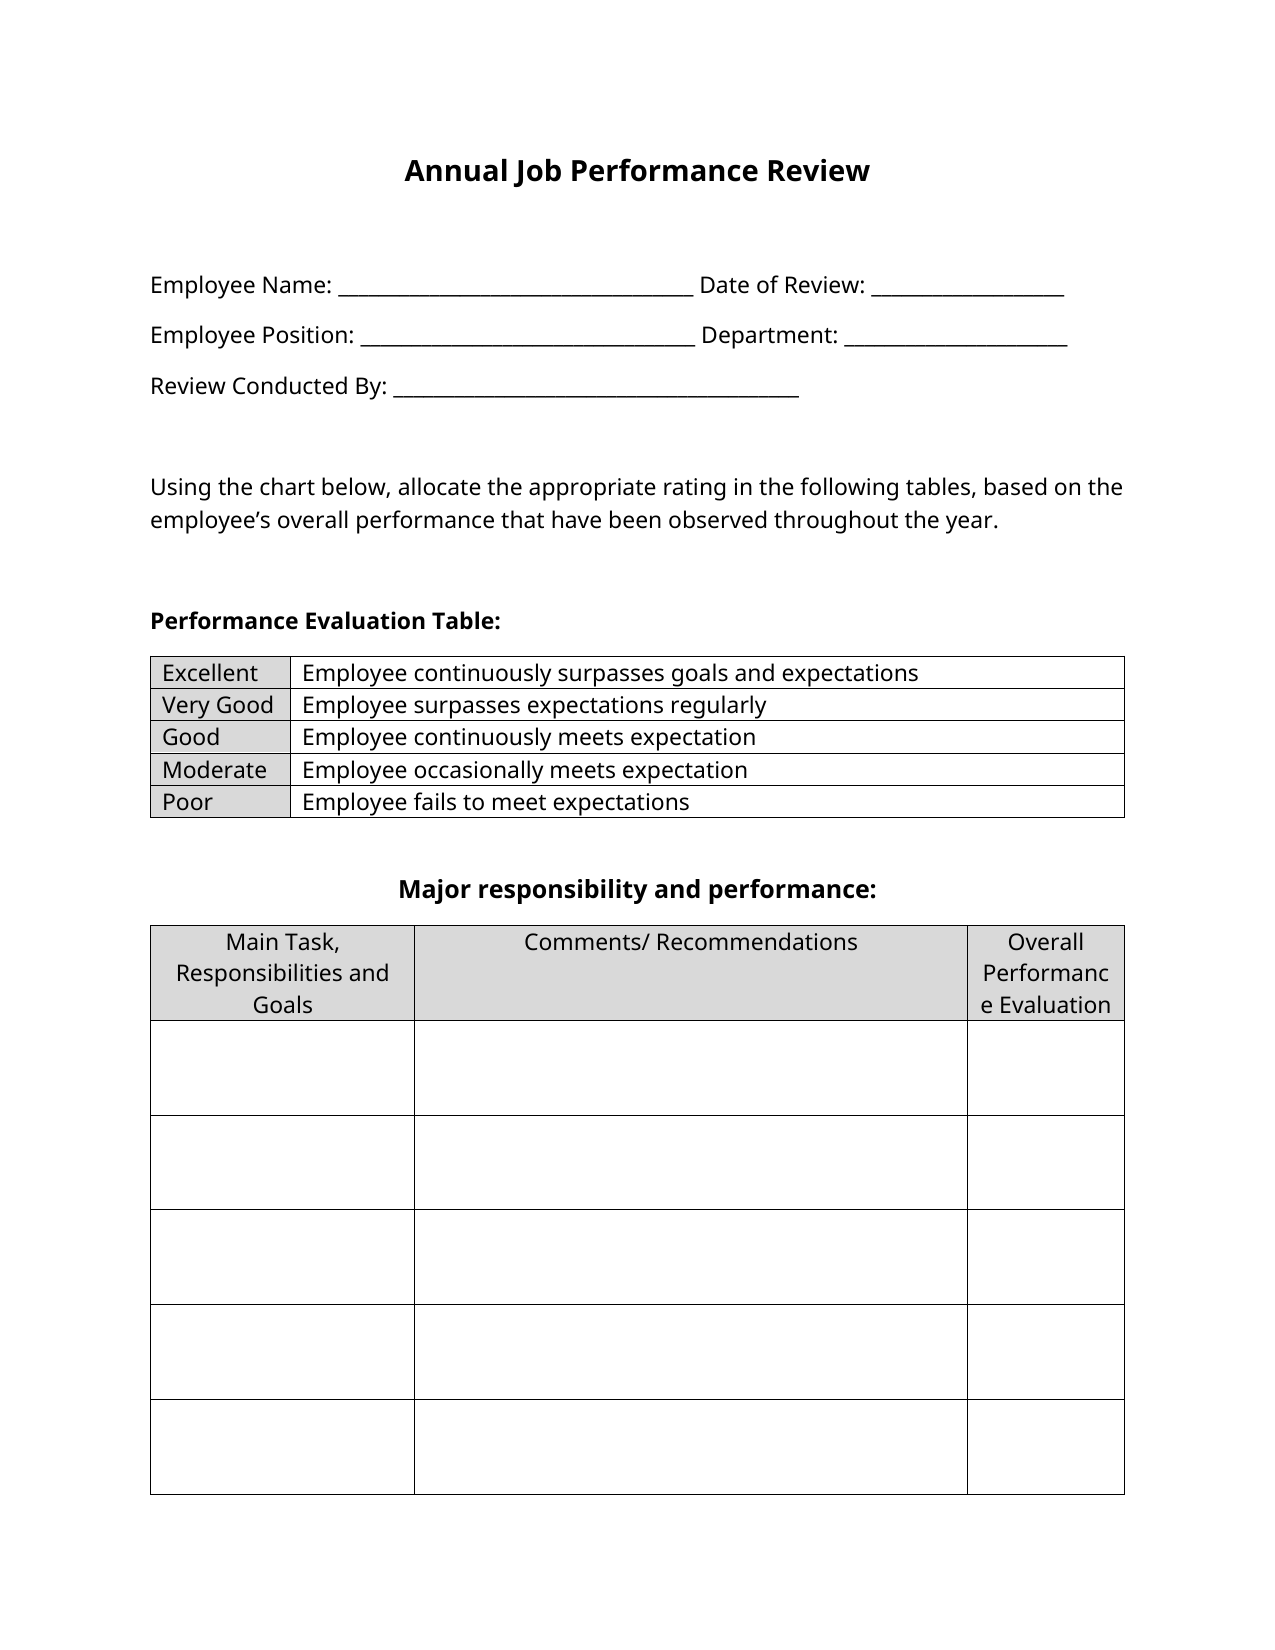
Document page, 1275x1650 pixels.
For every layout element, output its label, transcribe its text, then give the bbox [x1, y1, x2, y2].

table_cell [151, 1210, 414, 1304]
table_cell [151, 1305, 414, 1399]
text Review Conducted By: ________________________________________ [150, 370, 1125, 401]
table_cell Poor [151, 786, 290, 817]
table_header Overall Performance Evaluation [968, 926, 1124, 1020]
table_cell [415, 1021, 967, 1114]
table_cell Employee continuously meets expectation [291, 721, 1124, 752]
table_header Comments/ Recommendations [415, 926, 967, 1020]
table_cell Employee fails to meet expectations [291, 786, 1124, 817]
table_header Excellent [151, 657, 290, 688]
table_cell [415, 1210, 967, 1304]
table_cell [968, 1400, 1124, 1494]
table_cell [968, 1116, 1124, 1209]
text Major responsibility and performance: [150, 872, 1125, 906]
text Employee Name: ___________________________________ Date of Review: ___________________ [150, 269, 1125, 300]
table_cell Employee occasionally meets expectation [291, 754, 1124, 785]
table_cell [968, 1021, 1124, 1114]
table_header Main Task, Responsibilities and Goals [151, 926, 414, 1020]
table_cell [151, 1400, 414, 1494]
table_cell [415, 1116, 967, 1209]
table_cell [968, 1210, 1124, 1304]
text Annual Job Performance Review [150, 150, 1125, 190]
table_cell [151, 1021, 414, 1114]
table_cell Moderate [151, 754, 290, 785]
table_header Employee continuously surpasses goals and expectations [291, 657, 1124, 688]
text Employee Position: _________________________________ Department: ______________________ [150, 319, 1125, 351]
table_cell Good [151, 721, 290, 752]
text Using the chart below, allocate the appropriate rating in the following tables, based on the employee’s overall performance that have been observed throughout the year. [150, 471, 1125, 536]
table_cell [415, 1400, 967, 1494]
table_cell [151, 1116, 414, 1209]
table_cell Employee surpasses expectations regularly [291, 689, 1124, 720]
text Performance Evaluation Table: [150, 605, 1125, 636]
table_cell [415, 1305, 967, 1399]
table_cell Very Good [151, 689, 290, 720]
table_cell [968, 1305, 1124, 1399]
